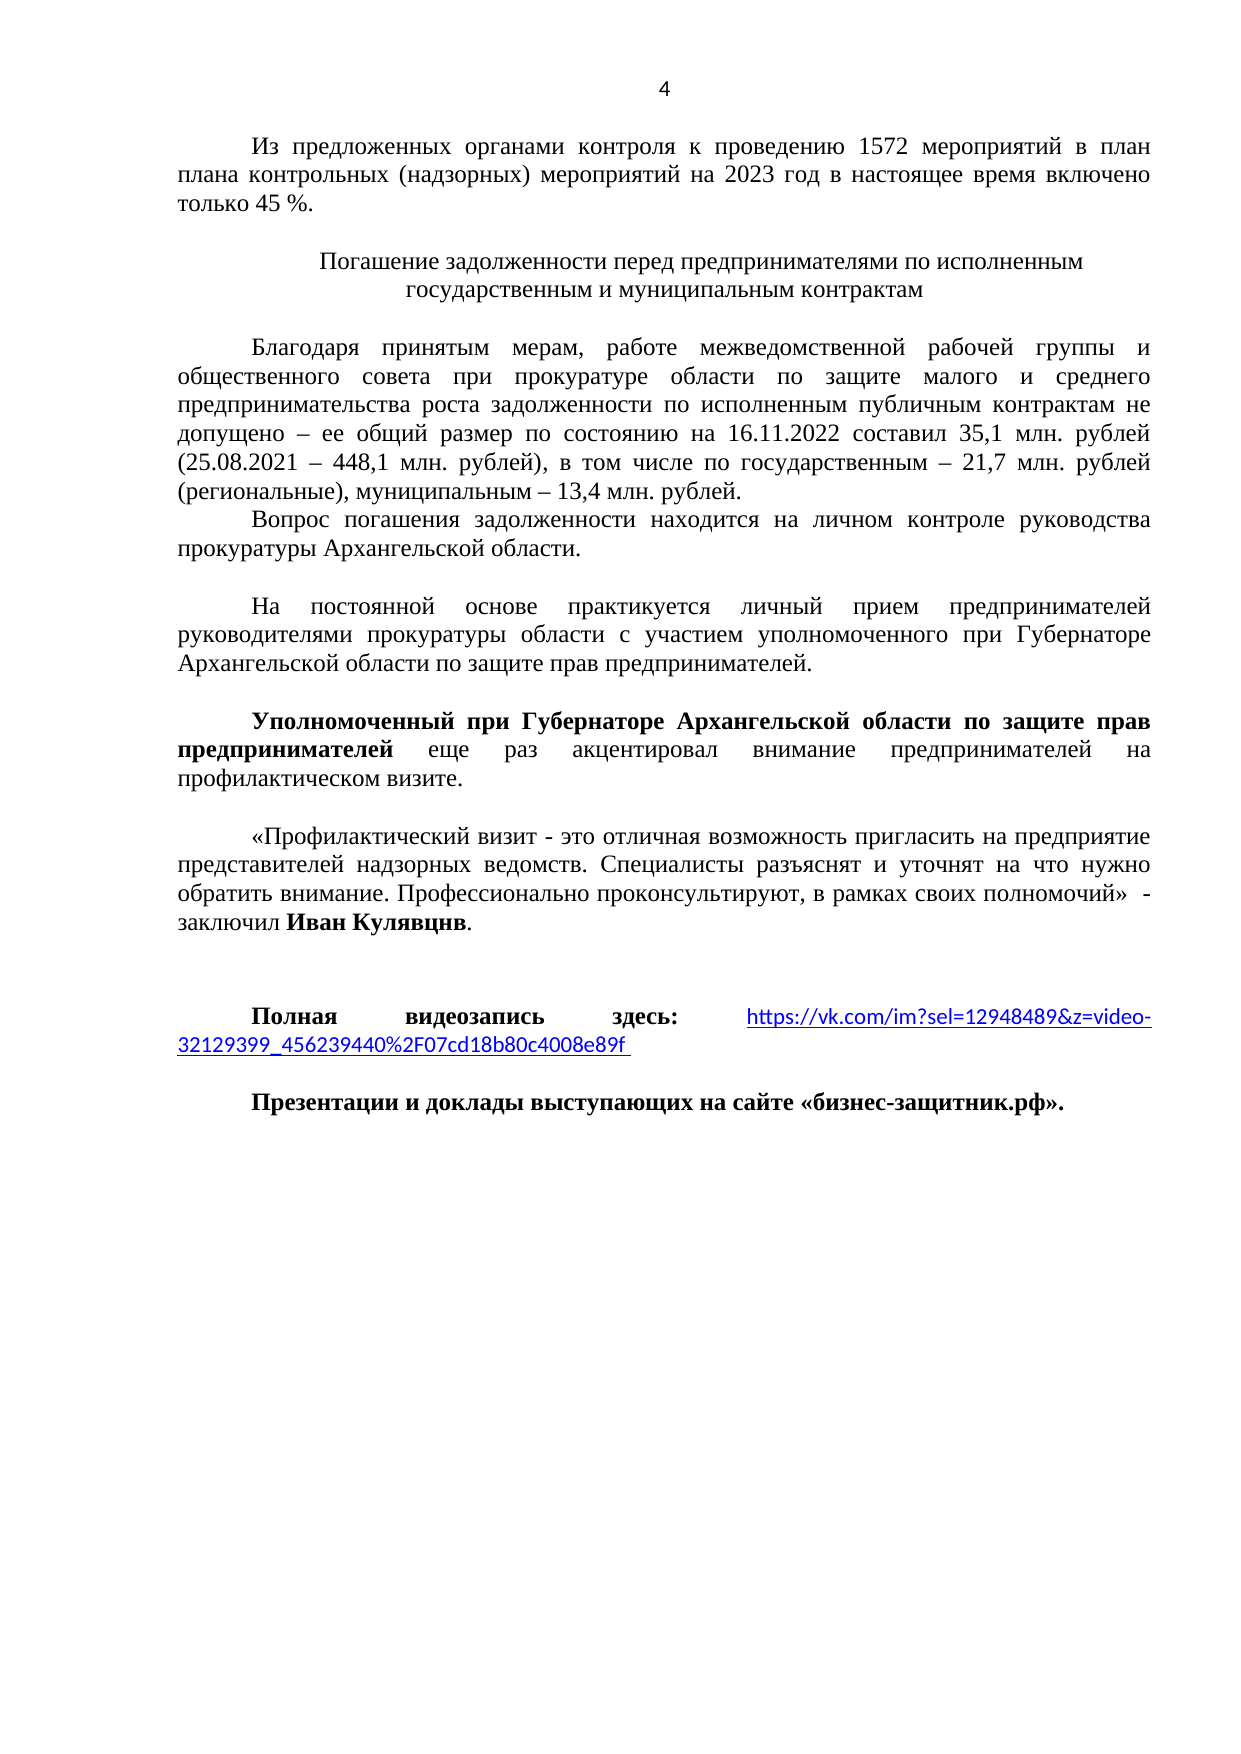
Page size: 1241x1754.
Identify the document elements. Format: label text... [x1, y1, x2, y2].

list «Профилактический визит - это отличная возможность пригласить на предприятие представителей надзорных ведомств. Специалисты разъяснят и уточнят на что нужно обратить внимание. Профессионально проконсультируют, в рамках своих полномочий» - заключил Иван Кулявцнв. [177, 820, 1152, 1000]
text Презентации и доклады выступающих на сайте «бизнес-защитник.рф». [177, 1087, 1152, 1116]
list На постоянной основе практикуется личный прием предпринимателей руководителями прокуратуры области с участием уполномоченного при Губернаторе Архангельской области по защите прав предпринимателей. [177, 591, 1152, 677]
list Вопрос погашения задолженности находится на личном контроле руководства прокуратуры Архангельской области. [177, 504, 1152, 562]
text Полная видеозапись здесь: https://vk.com/im?sel=12948489&z=video-32129399_456239440%2F07cd18b80c4008e89f [177, 1001, 1152, 1058]
list Уполномоченный при Губернаторе Архангельской области по защите прав предпринимателей еще раз акцентировал внимание предпринимателей на профилактическом визите. [177, 706, 1152, 792]
text Благодаря принятым мерам, работе межведомственной рабочей группы и общественного совета при прокуратуре области по защите малого и среднего предпринимательства роста задолженности по исполненным публичным контрактам не допущено – ее общий размер по состоянию на 16.11.2022 составил 35,1 млн. рублей (25.08.2021 – 448,1 млн. рублей), в том числе по государственным – 21,7 млн. рублей (региональные), муниципальным – 13,4 млн. рублей. [177, 332, 1152, 504]
list Погашение задолженности перед предпринимателями по исполненным государственным и муниципальным контрактам [177, 246, 1152, 303]
list Из предложенных органами контроля к проведению 1572 мероприятий в план плана контрольных (надзорных) мероприятий на 2023 год в настоящее время включено только 45 %. [177, 131, 1152, 217]
